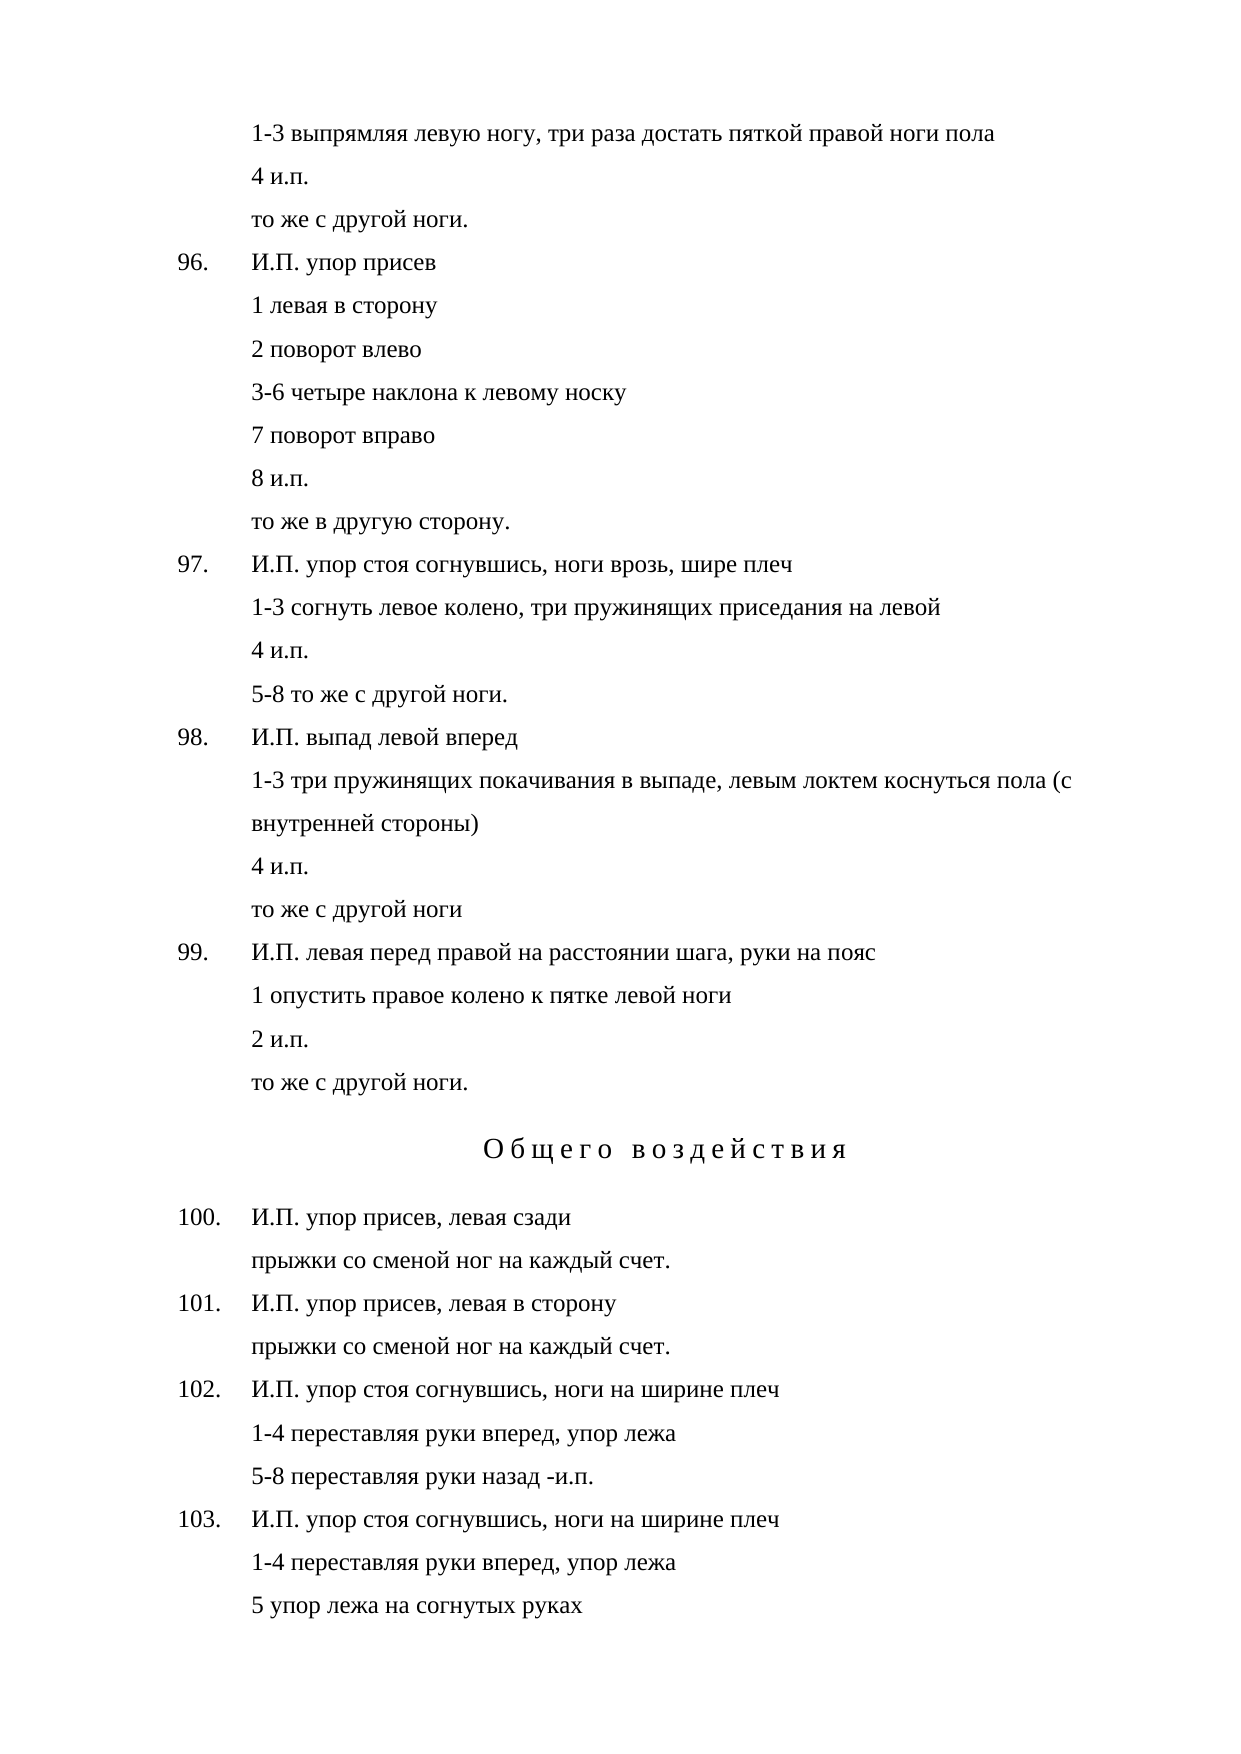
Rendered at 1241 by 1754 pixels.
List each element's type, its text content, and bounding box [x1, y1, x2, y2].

list то же с другой ноги. [251, 1067, 1152, 1096]
list И.П. упор стоя согнувшись, ноги на ширине плеч [177, 1374, 1152, 1403]
list 1-4 переставляя руки вперед, упор лежа [251, 1418, 1152, 1446]
list 2 поворот влево [251, 334, 1152, 362]
list прыжки со сменой ног на каждый счет. [251, 1331, 1152, 1360]
list 5-8 переставляя руки назад -и.п. [251, 1461, 1152, 1489]
list то же в другую сторону. [251, 506, 1152, 535]
list И.П. упор присев, левая в сторону [177, 1288, 1152, 1317]
list прыжки со сменой ног на каждый счет. [251, 1245, 1152, 1274]
list 4 и.п. [251, 851, 1152, 880]
list И.П. левая перед правой на расстоянии шага, руки на пояс [177, 937, 1152, 966]
list 1 левая в сторону [251, 291, 1152, 319]
list И.П. упор стоя согнувшись, ноги врозь, шире плеч [177, 549, 1152, 578]
list И.П. упор стоя согнувшись, ноги на ширине плеч [177, 1504, 1152, 1533]
list 5-8 то же с другой ноги. [251, 679, 1152, 707]
list 1-3 три пружинящих покачивания в выпаде, левым локтем коснуться пола (с внутренней стороны) [251, 765, 1152, 837]
list 2 и.п. [251, 1024, 1152, 1052]
list 4 и.п. [251, 636, 1152, 664]
list 8 и.п. [251, 463, 1152, 492]
text Общего воздействия [177, 1131, 1152, 1164]
list 5 упор лежа на согнутых руках [251, 1590, 1152, 1619]
list 7 поворот вправо [251, 420, 1152, 449]
list 1-3 согнуть левое колено, три пружинящих приседания на левой [251, 592, 1152, 621]
list 3-6 четыре наклона к левому носку [251, 377, 1152, 406]
list 1-4 переставляя руки вперед, упор лежа [251, 1547, 1152, 1576]
list И.П. выпад левой вперед [177, 722, 1152, 751]
list 1-3 выпрямляя левую ногу, три раза достать пяткой правой ноги пола [251, 118, 1152, 147]
list 4 и.п. [251, 161, 1152, 190]
list то же с другой ноги [251, 894, 1152, 923]
list то же с другой ноги. [251, 204, 1152, 233]
list И.П. упор присев [177, 247, 1152, 276]
list 1 опустить правое колено к пятке левой ноги [251, 981, 1152, 1009]
list И.П. упор присев, левая сзади [177, 1202, 1152, 1231]
